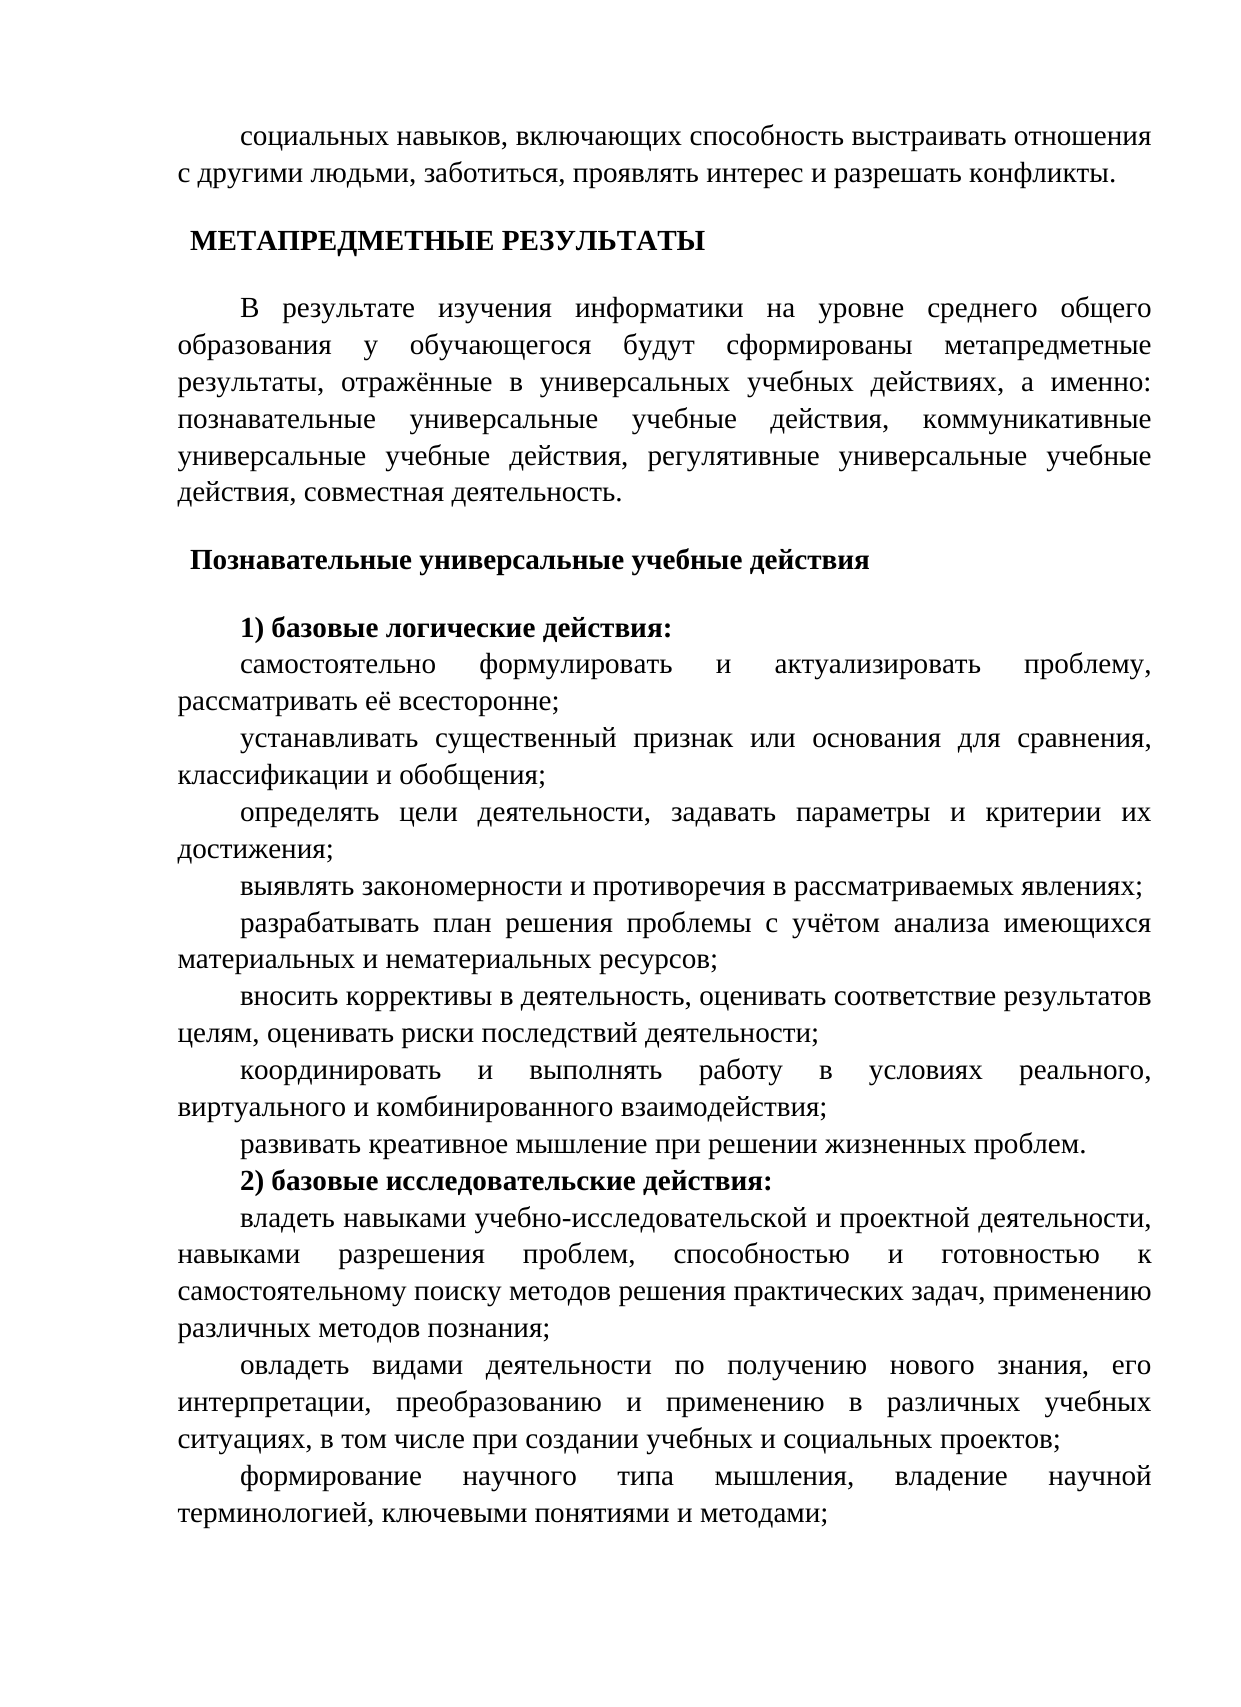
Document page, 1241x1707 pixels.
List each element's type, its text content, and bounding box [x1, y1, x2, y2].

text самостоятельно формулировать и актуализировать проблему, рассматривать её всесторонне; [177, 647, 1152, 717]
text В результате изучения информатики на уровне среднего общего образования у обучающегося будут сформированы метапредметные результаты, отражённые в универсальных учебных действиях, а именно: познавательные универсальные учебные действия, коммуникативные универсальные учебные действия, регулятивные универсальные учебные действия, совместная деятельность. [177, 290, 1152, 508]
text определять цели деятельности, задавать параметры и критерии их достижения; [177, 794, 1152, 864]
text овладеть видами деятельности по получению нового знания, его интерпретации, преобразованию и применению в различных учебных ситуациях, в том числе при создании учебных и социальных проектов; [177, 1347, 1152, 1454]
text вносить коррективы в деятельность, оценивать соответствие результатов целям, оценивать риски последствий деятельности; [177, 978, 1152, 1049]
text координировать и выполнять работу в условиях реального, виртуального и комбинированного взаимодействия; [177, 1052, 1152, 1123]
text 1) базовые логические действия: [177, 610, 1152, 643]
text формирование научного типа мышления, владение научной терминологией, ключевыми понятиями и методами; [177, 1458, 1152, 1528]
text владеть навыками учебно-исследовательской и проектной деятельности, навыками разрешения проблем, способностью и готовностью к самостоятельному поиску методов решения практических задач, применению различных методов познания; [177, 1200, 1152, 1344]
text Познавательные универсальные учебные действия [190, 542, 1152, 576]
text выявлять закономерности и противоречия в рассматриваемых явлениях; [177, 868, 1152, 901]
text устанавливать существенный признак или основания для сравнения, классификации и обобщения; [177, 720, 1152, 791]
text разрабатывать план решения проблемы с учётом анализа имеющихся материальных и нематериальных ресурсов; [177, 905, 1152, 975]
text 2) базовые исследовательские действия: [177, 1163, 1152, 1196]
text социальных навыков, включающих способность выстраивать отношения с другими людьми, заботиться, проявлять интерес и разрешать конфликты. [177, 118, 1152, 188]
text развивать креативное мышление при решении жизненных проблем. [177, 1126, 1152, 1159]
text МЕТАПРЕДМЕТНЫЕ РЕЗУЛЬТАТЫ [190, 223, 1152, 256]
